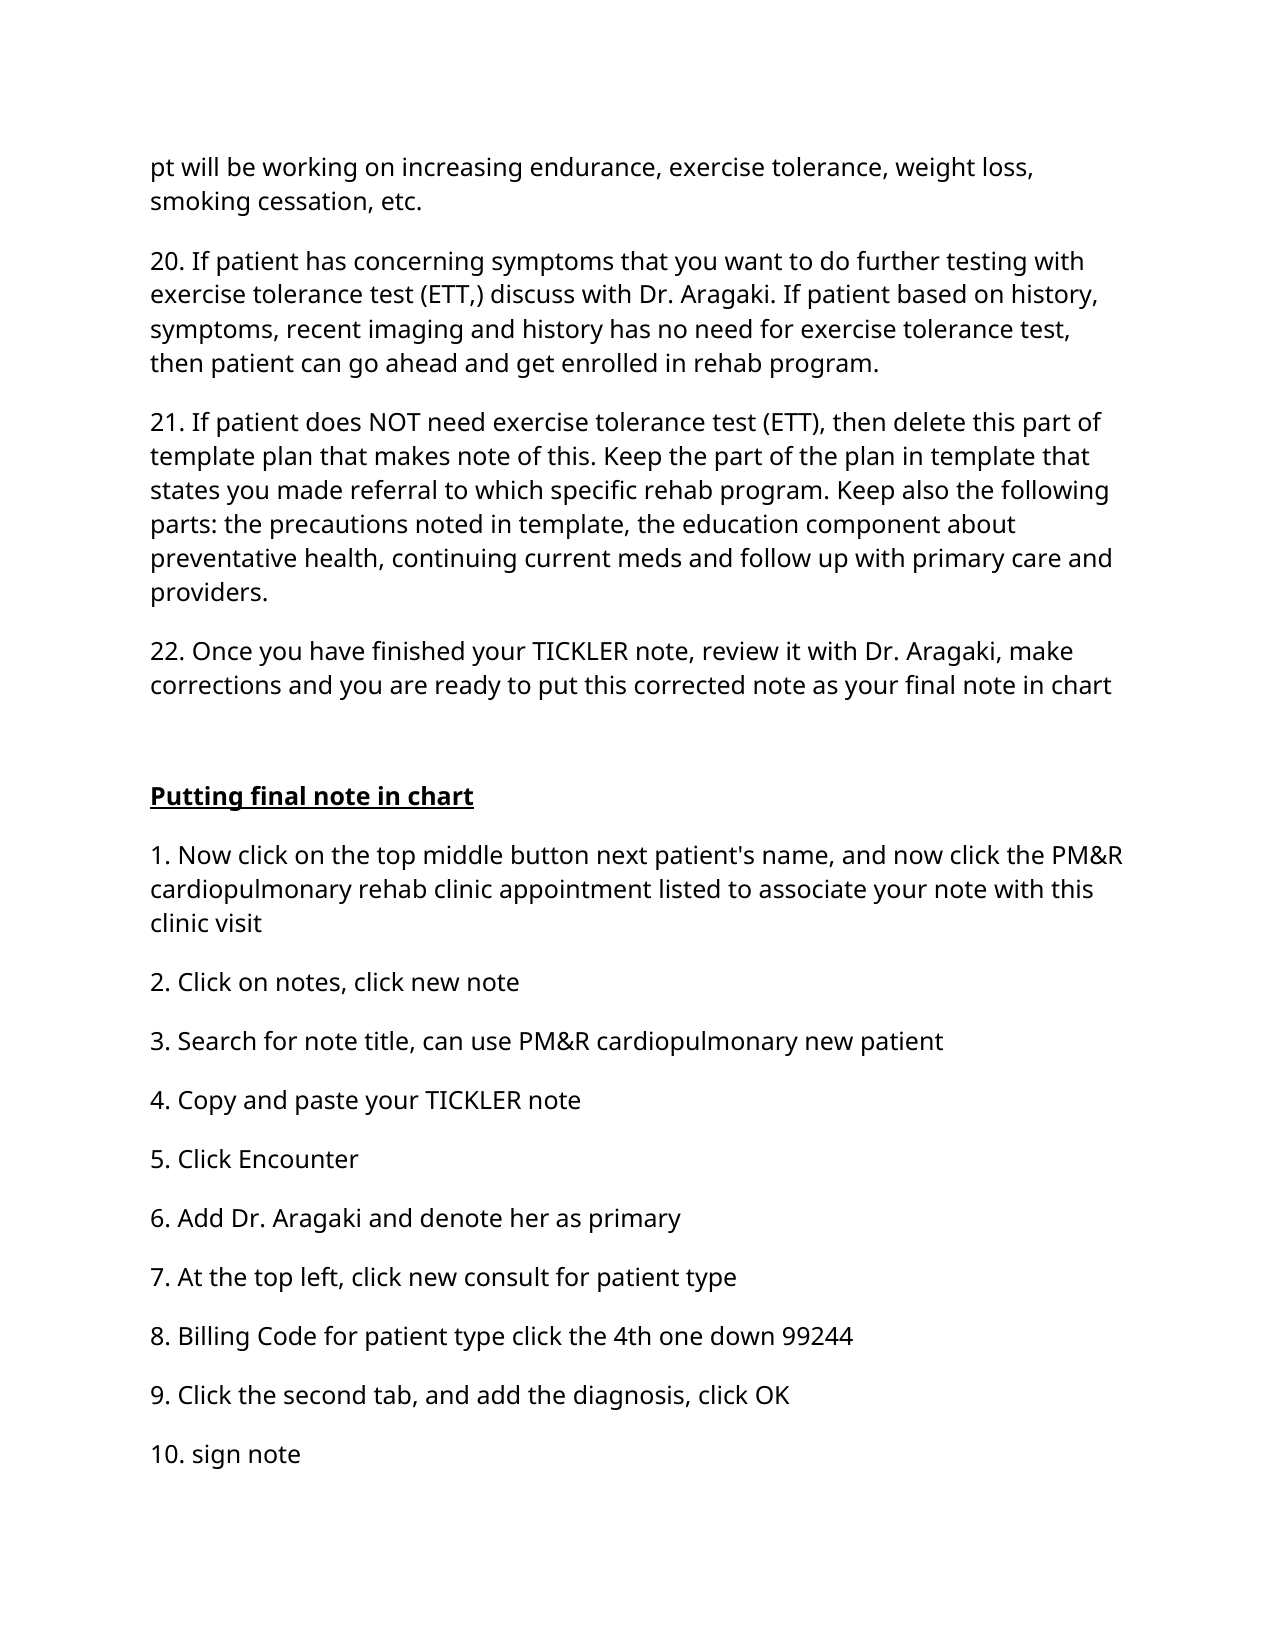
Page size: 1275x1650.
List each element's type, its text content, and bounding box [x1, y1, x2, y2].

text 20. If patient has concerning symptoms that you want to do further testing with exercise tolerance test (ETT,) discuss with Dr. Aragaki. If patient based on history, symptoms, recent imaging and history has no need for exercise tolerance test, then patient can go ahead and get enrolled in rehab program. [150, 243, 1125, 379]
text 10. sign note [150, 1437, 1125, 1471]
text 9. Click the second tab, and add the diagnosis, click OK [150, 1378, 1125, 1412]
text Putting final note in chart [150, 778, 1125, 812]
text 4. Copy and paste your TICKLER note [150, 1083, 1125, 1117]
text 8. Billing Code for patient type click the 4th one down 99244 [150, 1319, 1125, 1353]
text 7. At the top left, click new consult for patient type [150, 1260, 1125, 1294]
text 1. Now click on the top middle button next patient's name, and now click the PM&R cardiopulmonary rehab clinic appointment listed to associate your note with this clinic visit [150, 837, 1125, 939]
text 2. Click on notes, click new note [150, 964, 1125, 998]
text 21. If patient does NOT need exercise tolerance test (ETT), then delete this part of template plan that makes note of this. Keep the part of the plan in template that states you made referral to which specific rehab program. Keep also the following parts: the precautions noted in template, the education component about preventative health, continuing current meds and follow up with primary care and providers. [150, 404, 1125, 609]
text 22. Once you have finished your TICKLER note, review it with Dr. Aragaki, make corrections and you are ready to put this corrected note as your final note in chart [150, 634, 1125, 702]
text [150, 150, 1125, 218]
text 3. Search for note title, can use PM&R cardiopulmonary new patient [150, 1023, 1125, 1058]
text 5. Click Encounter [150, 1142, 1125, 1176]
text 6. Add Dr. Aragaki and denote her as primary [150, 1201, 1125, 1235]
